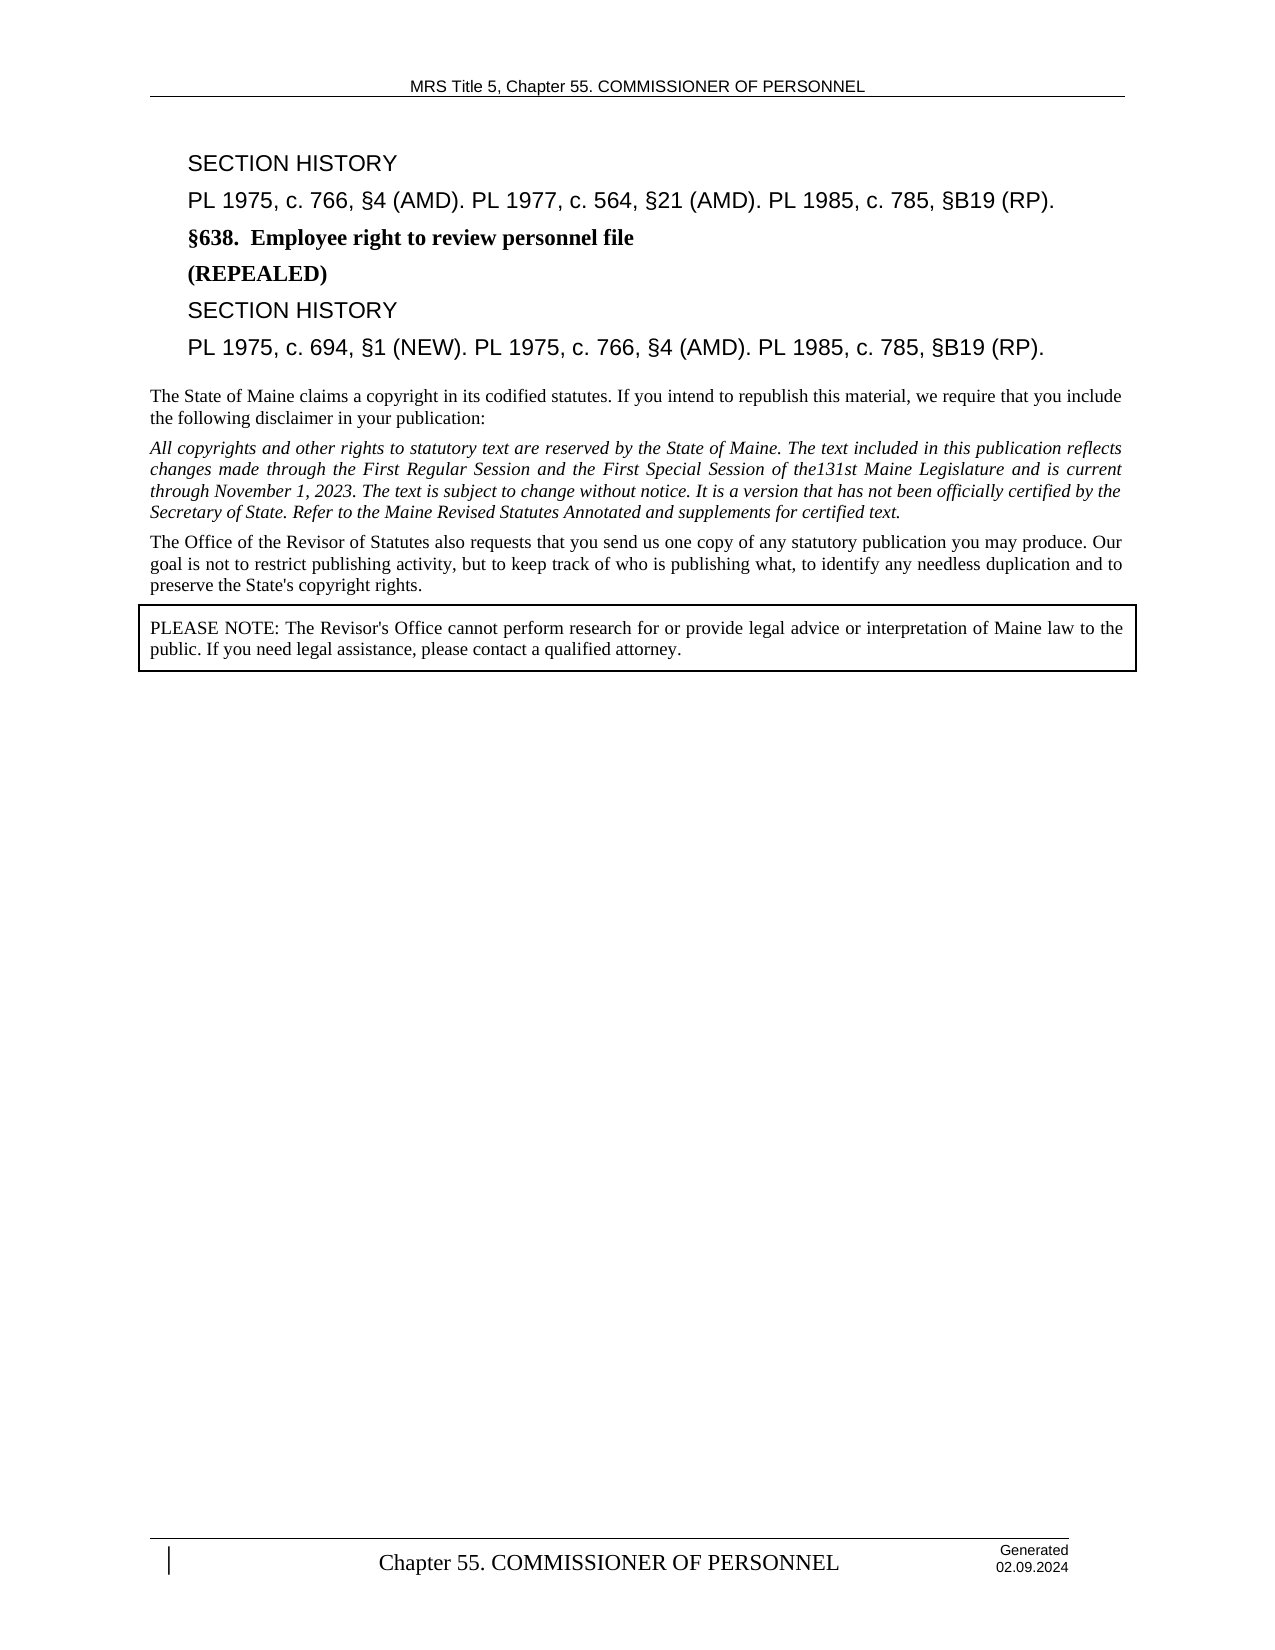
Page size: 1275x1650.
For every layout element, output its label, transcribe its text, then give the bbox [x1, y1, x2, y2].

text The Office of the Revisor of Statutes also requests that you send us one copy of any statutory publication you may produce. Our goal is not to restrict publishing activity, but to keep track of who is publishing what, to identify any needless duplication and to preserve the State's copyright rights. [150, 531, 1125, 596]
text SECTION HISTORY [187, 150, 1125, 176]
text PL 1975, c. 766, §4 (AMD). PL 1977, c. 564, §21 (AMD). PL 1985, c. 785, §B19 (RP). [187, 187, 1125, 213]
text PL 1975, c. 694, §1 (NEW). PL 1975, c. 766, §4 (AMD). PL 1985, c. 785, §B19 (RP). [187, 334, 1125, 360]
text PLEASE NOTE: The Revisor's Office cannot perform research for or provide legal advice or interpretation of Maine law to the public. If you need legal assistance, please contact a qualified attorney. [140, 606, 1135, 670]
text SECTION HISTORY [187, 297, 1125, 323]
text (REPEALED) [187, 260, 1125, 287]
text All copyrights and other rights to statutory text are reserved by the State of Maine. The text included in this publication reflects changes made through the First Regular Session and the First Special Session of the131st Maine Legislature and is current through November 1, 2023 . The text is subject to change without notice. It is a version that has not been officially certified by the Secretary of State. Refer to the Maine Revised Statutes Annotated and supplements for certified text. [150, 437, 1125, 523]
text The State of Maine claims a copyright in its codified statutes. If you intend to republish this material, we require that you include the following disclaimer in your publication: [150, 385, 1125, 428]
text §638. Employee right to review personnel file [187, 223, 1125, 250]
